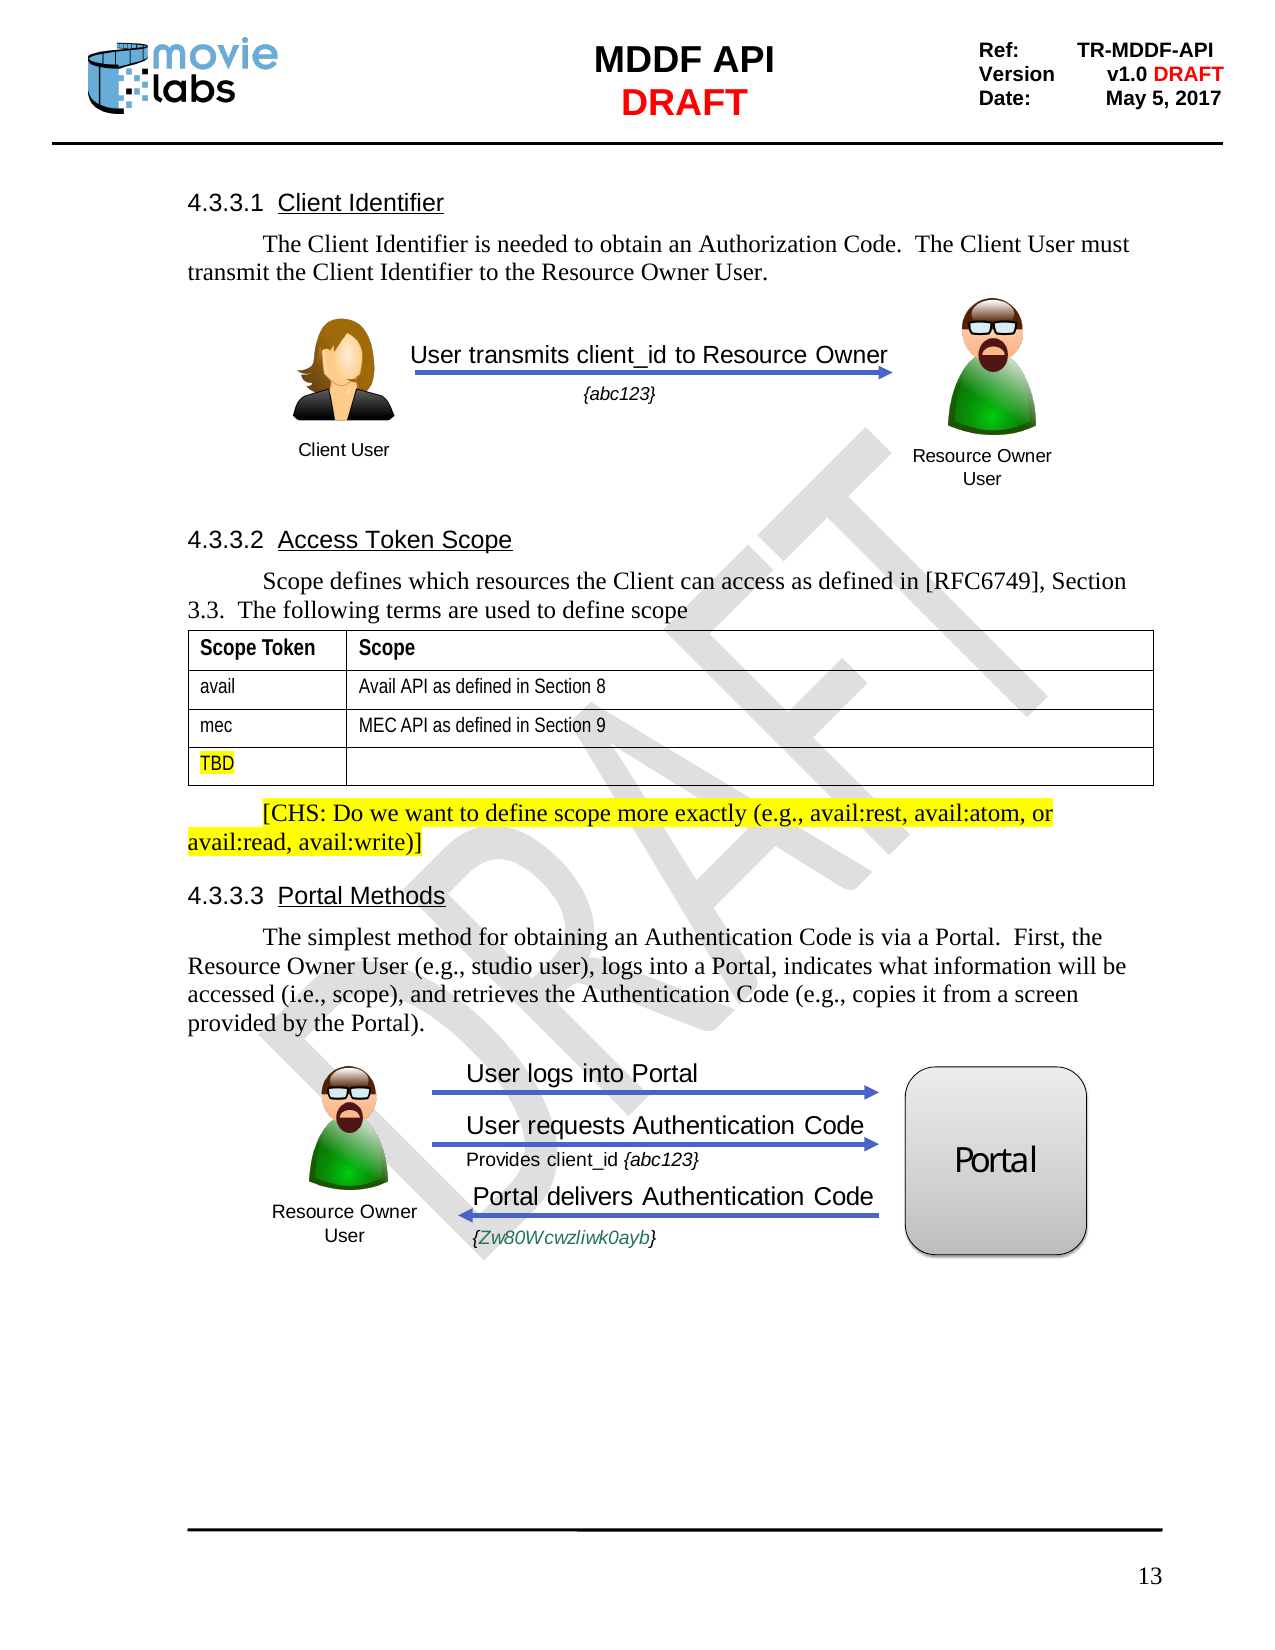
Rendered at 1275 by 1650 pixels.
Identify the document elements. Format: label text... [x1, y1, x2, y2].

table_header Scope [347, 631, 1153, 670]
text [CHS: Do we want to define scope more exactly (e.g., avail:rest, avail:atom, or avail:read, avail:write)] [422, 798, 1162, 856]
picture [88, 37, 278, 114]
table_cell avail [189, 671, 346, 708]
table_cell MEC API as defined in Section 9 [347, 710, 1153, 747]
subtitle Portal Methods [187, 881, 1162, 909]
table_header Scope Token [189, 631, 346, 670]
subtitle Client Identifier [187, 187, 1162, 216]
table_cell Avail API as defined in Section 8 [347, 671, 1153, 708]
text The simplest method for obtaining an Authentication Code is via a Portal. First, the Resource Owner User (e.g., studio user), logs into a Portal, indicates what information will be accessed (i.e., scope), and retrieves the Authentication Code (e.g., copies it from a screen provided by the Portal). [187, 922, 1162, 1037]
text The Client Identifier is needed to obtain an Authorization Code. The Client User must transmit the Client Identifier to the Resource Owner User. [187, 229, 1162, 286]
subtitle Access Token Scope [187, 525, 1162, 553]
text Scope defines which resources the Client can access as defined in [RFC6749], Section 3.3. The following terms are used to define scope [187, 566, 1162, 623]
table_cell mec [189, 710, 346, 747]
table_cell TBD [189, 748, 346, 785]
table_cell [347, 748, 1153, 785]
